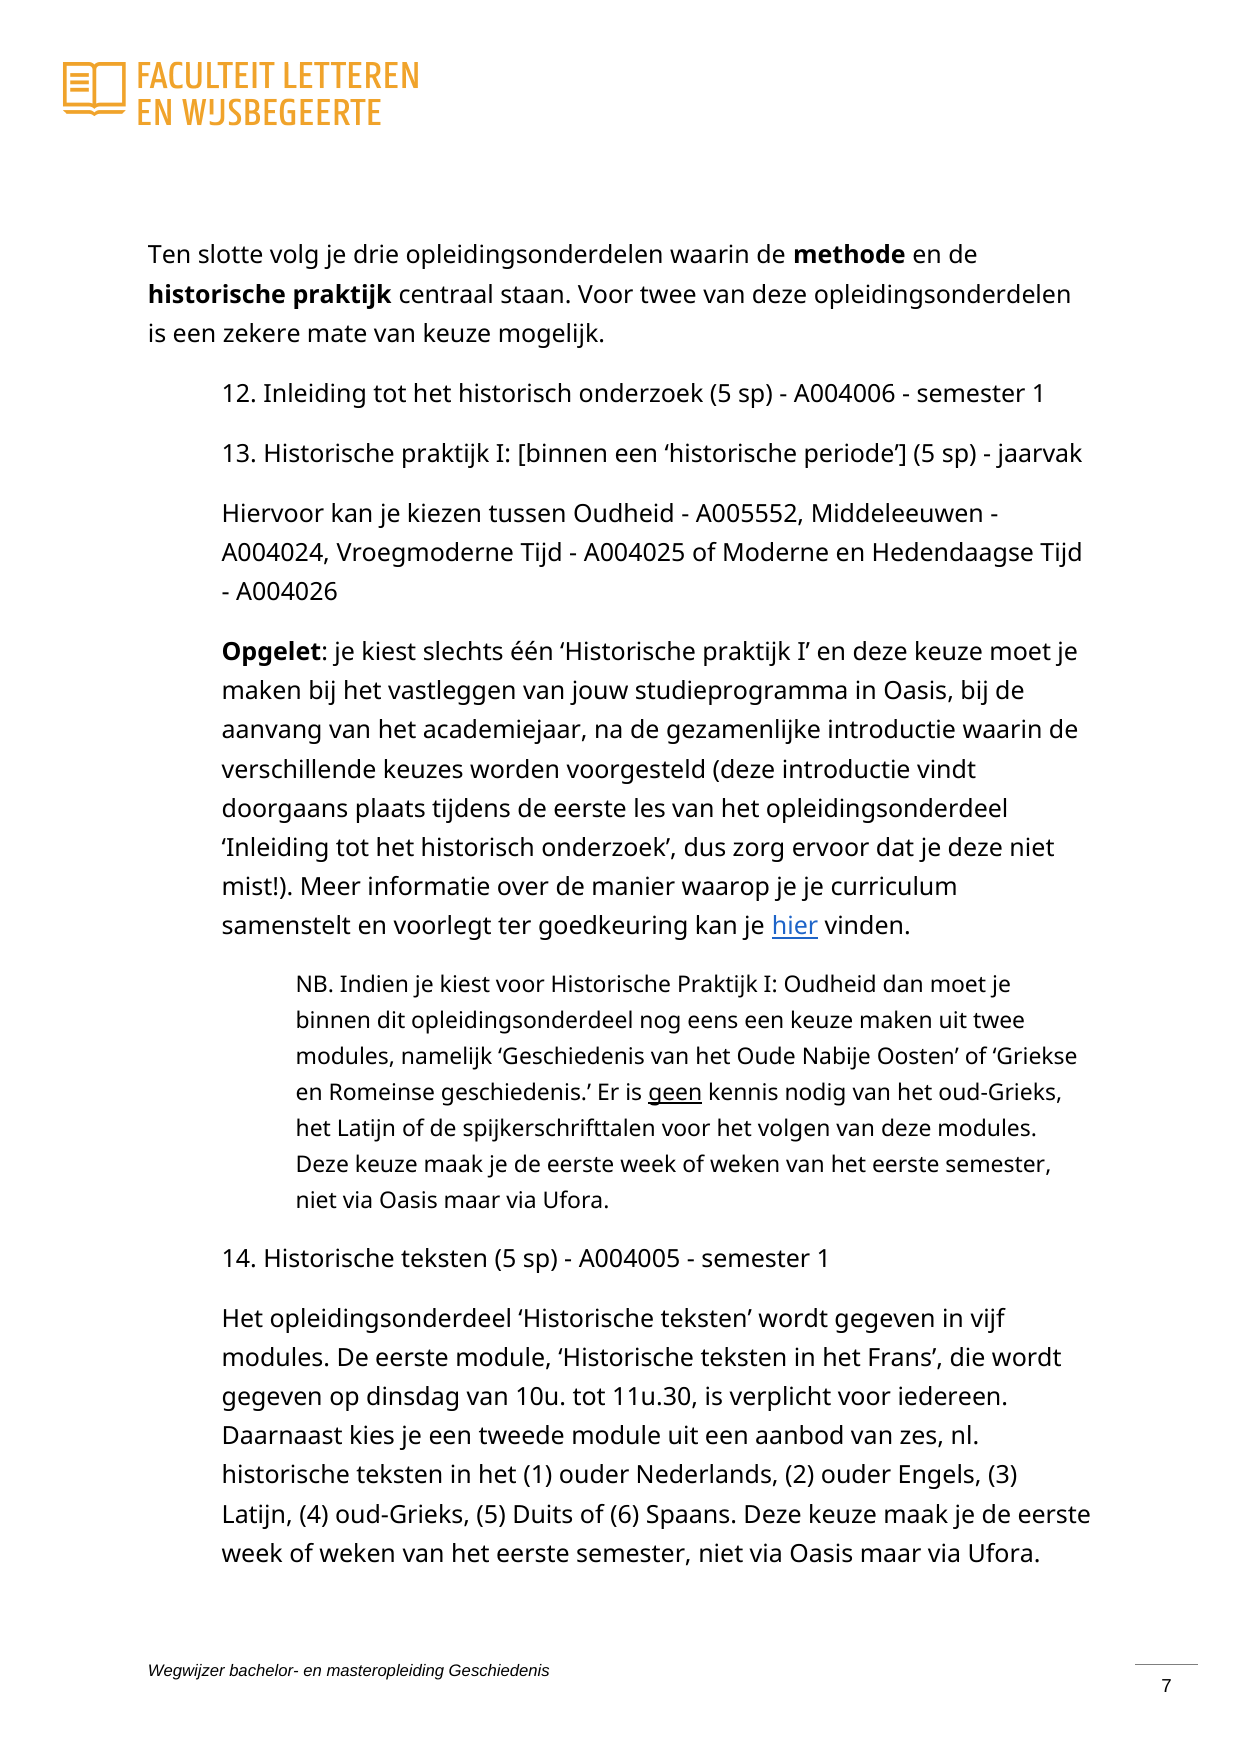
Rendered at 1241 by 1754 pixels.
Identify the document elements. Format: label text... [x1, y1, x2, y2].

text NB. Indien je kiest voor Historische Praktijk I: Oudheid dan moet je binnen dit opleidingsonderdeel nog eens een keuze maken uit twee modules, namelijk ‘Geschiedenis van het Oude Nabije Oosten’ of ‘Griekse en Romeinse geschiedenis.’ Er is geen kennis nodig van het oud-Grieks, het Latijn of de spijkerschrifttalen voor het volgen van deze modules. Deze keuze maak je de eerste week of weken van het eerste semester, niet via Oasis maar via Ufora. [295, 968, 1092, 1215]
text 12. Inleiding tot het historisch onderzoek (5 sp) - A004006 - semester 1 [148, 376, 1092, 409]
text Hiervoor kan je kiezen tussen Oudheid - A005552, Middeleeuwen - A004024, Vroegmoderne Tijd - A004025 of Moderne en Hedendaagse Tijd - A004026 [221, 496, 1092, 608]
text 13. Historische praktijk I: [binnen een ‘historische periode’] (5 sp) - jaarvak [148, 436, 1092, 469]
text Ten slotte volg je drie opleidingsonderdelen waarin de methode en de historische praktijk centraal staan. Voor twee van deze opleidingsonderdelen is een zekere mate van keuze mogelijk. [148, 237, 1092, 349]
text Opgelet: je kiest slechts één ‘Historische praktijk I’ en deze keuze moet je maken bij het vastleggen van jouw studieprogramma in Oasis, bij de aanvang van het academiejaar, na de gezamenlijke introductie waarin de verschillende keuzes worden voorgesteld (deze introductie vindt doorgaans plaats tijdens de eerste les van het opleidingsonderdeel ‘Inleiding tot het historisch onderzoek’, dus zorg ervoor dat je deze niet mist!). Meer informatie over de manier waarop je je curriculum samenstelt en voorlegt ter goedkeuring kan je hier vinden. [221, 634, 1092, 942]
picture [0, 0, 503, 188]
text 14. Historische teksten (5 sp) - A004005 - semester 1 [148, 1240, 1092, 1274]
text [221, 1300, 1092, 1569]
